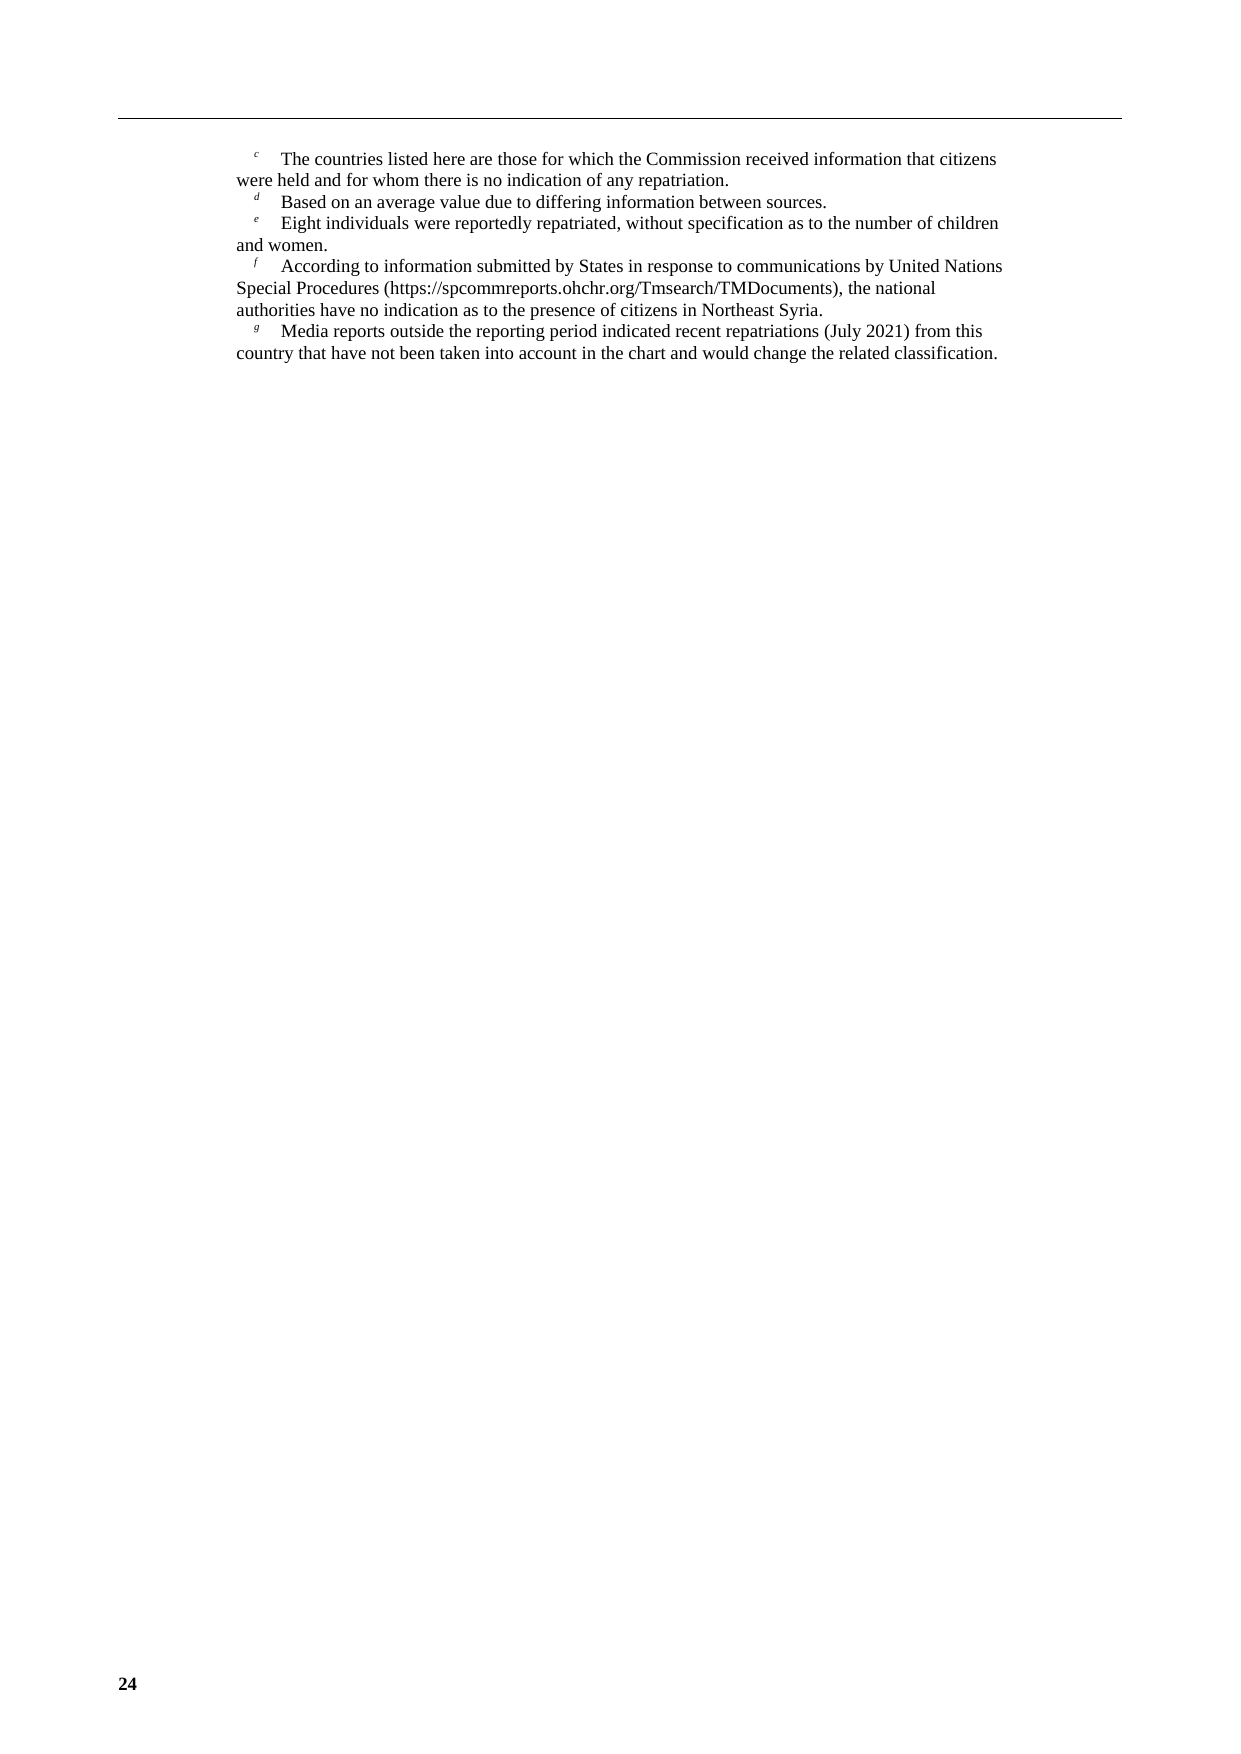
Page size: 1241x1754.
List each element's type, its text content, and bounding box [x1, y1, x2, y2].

text f According to information submitted by States in response to communications by United Nations Special Procedures (https://spcommreports.ohchr.org/Tmsearch/TMDocuments), the national authorities have no indication as to the presence of citizens in Northeast Syria. [236, 255, 1004, 320]
text c The countries listed here are those for which the Commission received information that citizens were held and for whom there is no indication of any repatriation. [236, 148, 1009, 191]
text d Based on an average value due to differing information between sources. [236, 191, 1009, 212]
text e Eight individuals were reportedly repatriated, without specification as to the number of children and women. [236, 212, 1009, 255]
text g Media reports outside the reporting period indicated recent repatriations (July 2021) from this country that have not been taken into account in the chart and would change the related classification. [236, 320, 1004, 363]
